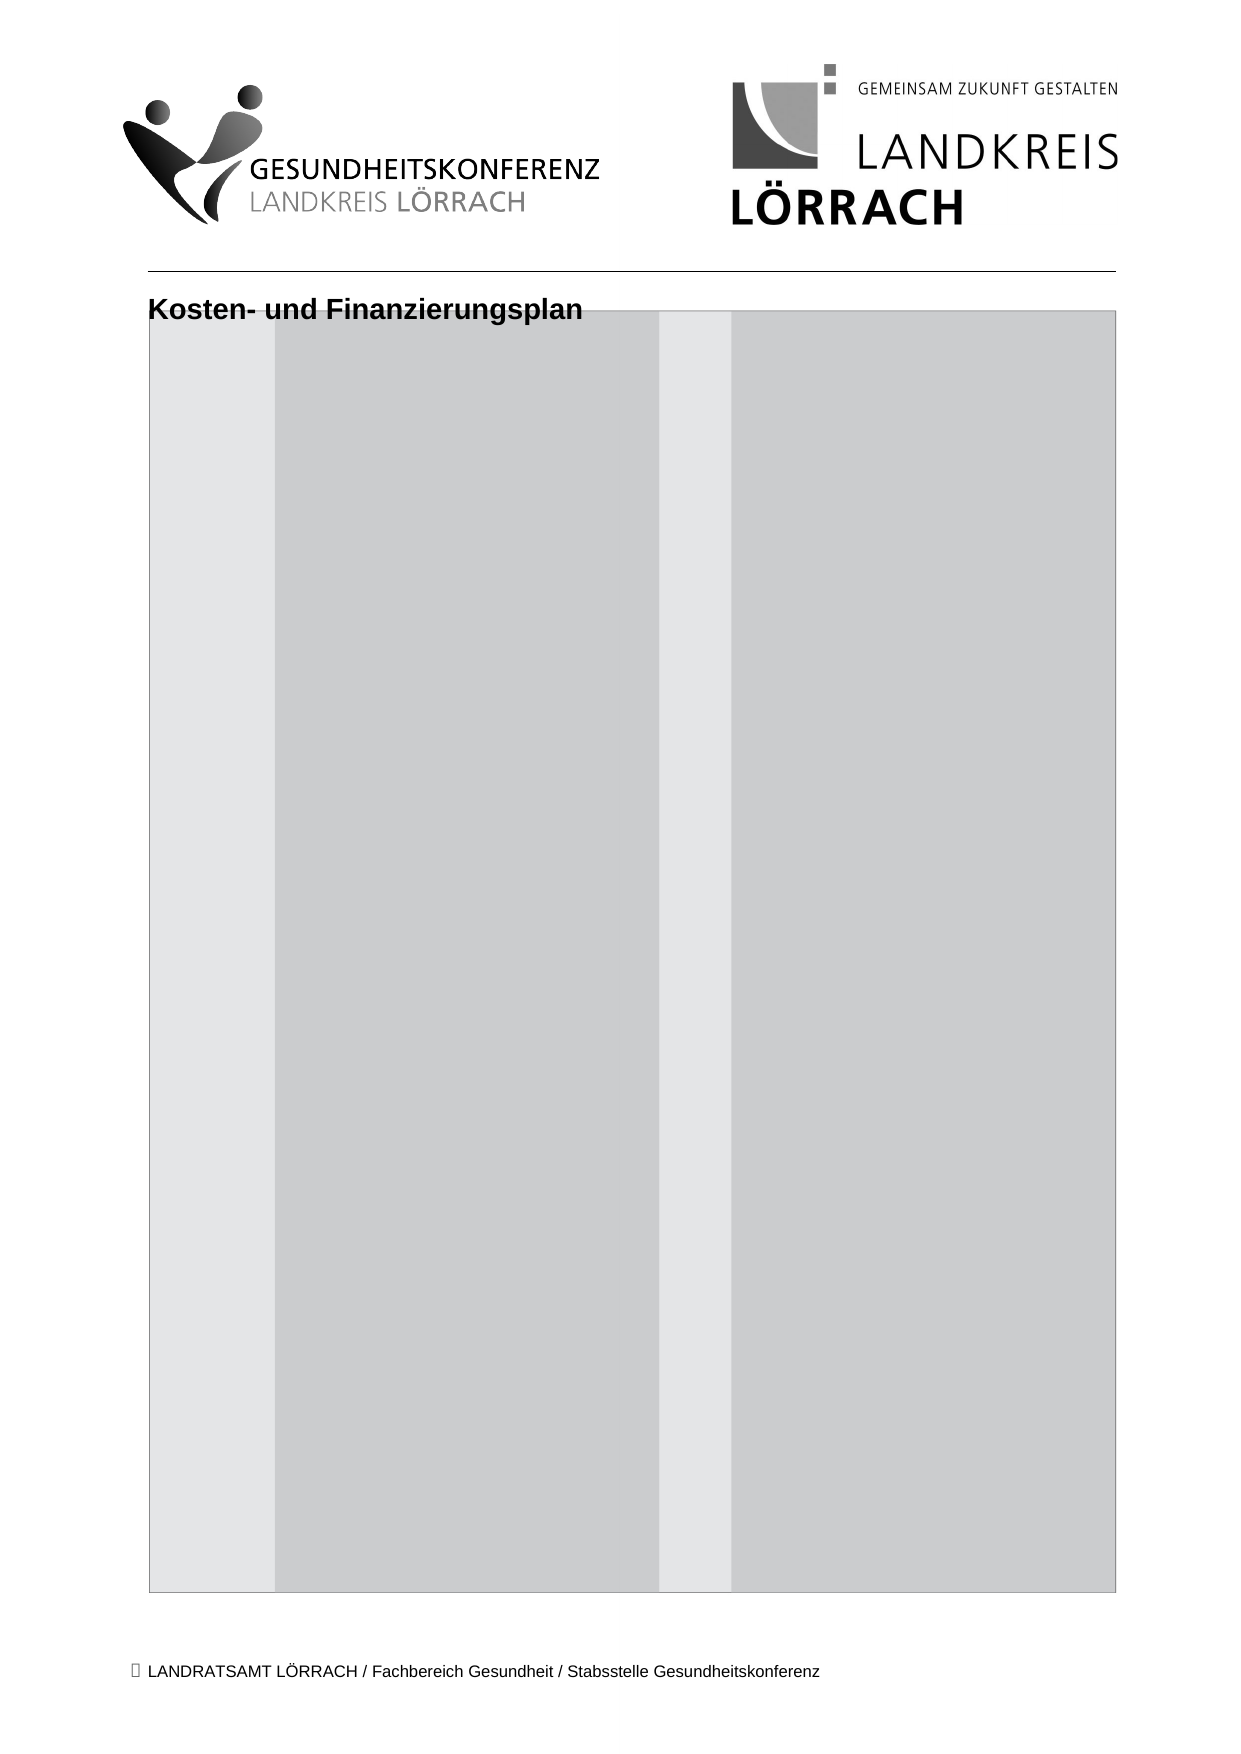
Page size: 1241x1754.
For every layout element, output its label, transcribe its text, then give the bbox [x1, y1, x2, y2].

picture [0, 14, 1238, 1754]
text Kosten- und Finanzierungsplan [148, 292, 1116, 326]
